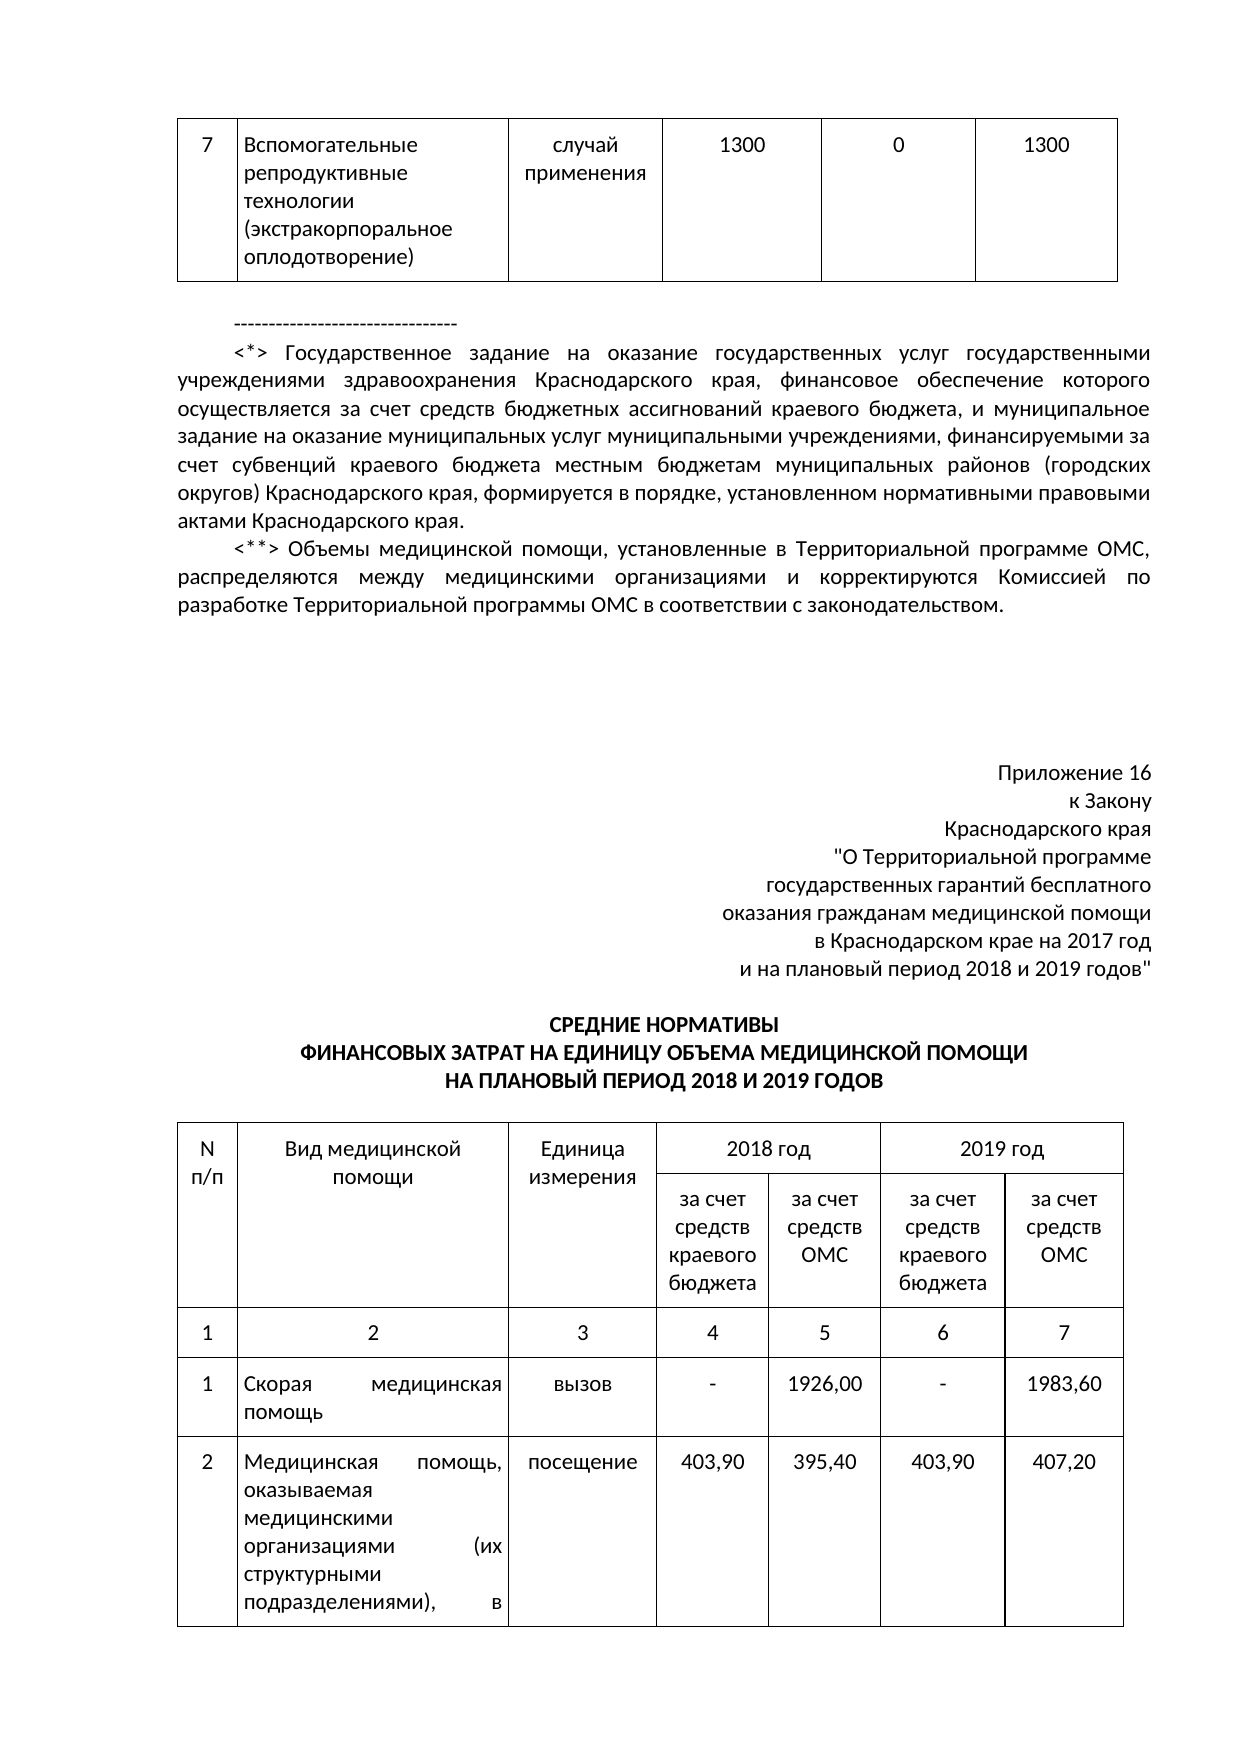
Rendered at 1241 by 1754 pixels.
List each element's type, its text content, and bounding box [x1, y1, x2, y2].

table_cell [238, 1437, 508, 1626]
text оказания гражданам медицинской помощи [177, 898, 1152, 926]
title СРЕДНИЕ НОРМАТИВЫ [177, 1010, 1152, 1038]
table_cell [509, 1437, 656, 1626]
text <*> Государственное задание на оказание государственных услуг государственными учреждениями здравоохранения Краснодарского края, финансовое обеспечение которого осуществляется за счет средств бюджетных ассигнований краевого бюджета, и муниципальное задание на оказание муниципальных услуг муниципальными учреждениями, финансируемыми за счет субвенций краевого бюджета местным бюджетам муниципальных районов (городских округов) Краснодарского края, формируется в порядке, установленном нормативными правовыми актами Краснодарского края. [177, 338, 1152, 534]
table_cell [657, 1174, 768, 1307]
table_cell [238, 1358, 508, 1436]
title ФИНАНСОВЫХ ЗАТРАТ НА ЕДИНИЦУ ОБЪЕМА МЕДИЦИНСКОЙ ПОМОЩИ [177, 1038, 1152, 1066]
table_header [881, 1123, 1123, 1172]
text в Краснодарском крае на 2017 год [177, 926, 1152, 954]
text -------------------------------- [177, 309, 1152, 338]
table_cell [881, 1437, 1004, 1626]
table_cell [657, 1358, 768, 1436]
text государственных гарантий бесплатного [177, 870, 1152, 898]
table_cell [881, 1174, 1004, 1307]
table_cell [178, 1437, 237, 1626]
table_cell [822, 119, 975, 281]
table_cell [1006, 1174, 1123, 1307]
text и на плановый период 2018 и 2019 годов" [177, 954, 1152, 982]
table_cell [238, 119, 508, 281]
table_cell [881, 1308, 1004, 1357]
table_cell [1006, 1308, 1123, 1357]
text Краснодарского края [177, 814, 1152, 842]
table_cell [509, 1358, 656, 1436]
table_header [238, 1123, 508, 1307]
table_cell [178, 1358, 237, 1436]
text к Закону [177, 786, 1152, 814]
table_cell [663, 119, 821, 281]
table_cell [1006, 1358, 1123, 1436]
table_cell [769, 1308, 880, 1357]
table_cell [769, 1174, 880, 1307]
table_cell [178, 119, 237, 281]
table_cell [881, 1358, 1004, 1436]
text <**> Объемы медицинской помощи, установленные в Территориальной программе ОМС, распределяются между медицинскими организациями и корректируются Комиссией по разработке Территориальной программы ОМС в соответствии с законодательством. [177, 534, 1152, 618]
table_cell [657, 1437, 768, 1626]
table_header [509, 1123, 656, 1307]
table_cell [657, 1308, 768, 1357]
title НА ПЛАНОВЫЙ ПЕРИОД 2018 И 2019 ГОДОВ [177, 1066, 1152, 1094]
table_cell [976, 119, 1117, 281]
text Приложение 16 [177, 758, 1152, 786]
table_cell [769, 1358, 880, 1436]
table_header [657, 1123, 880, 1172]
text "О Территориальной программе [177, 842, 1152, 870]
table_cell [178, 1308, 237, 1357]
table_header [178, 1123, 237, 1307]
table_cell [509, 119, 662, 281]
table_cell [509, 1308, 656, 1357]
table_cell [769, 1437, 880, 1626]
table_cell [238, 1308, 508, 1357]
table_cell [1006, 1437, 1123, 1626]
